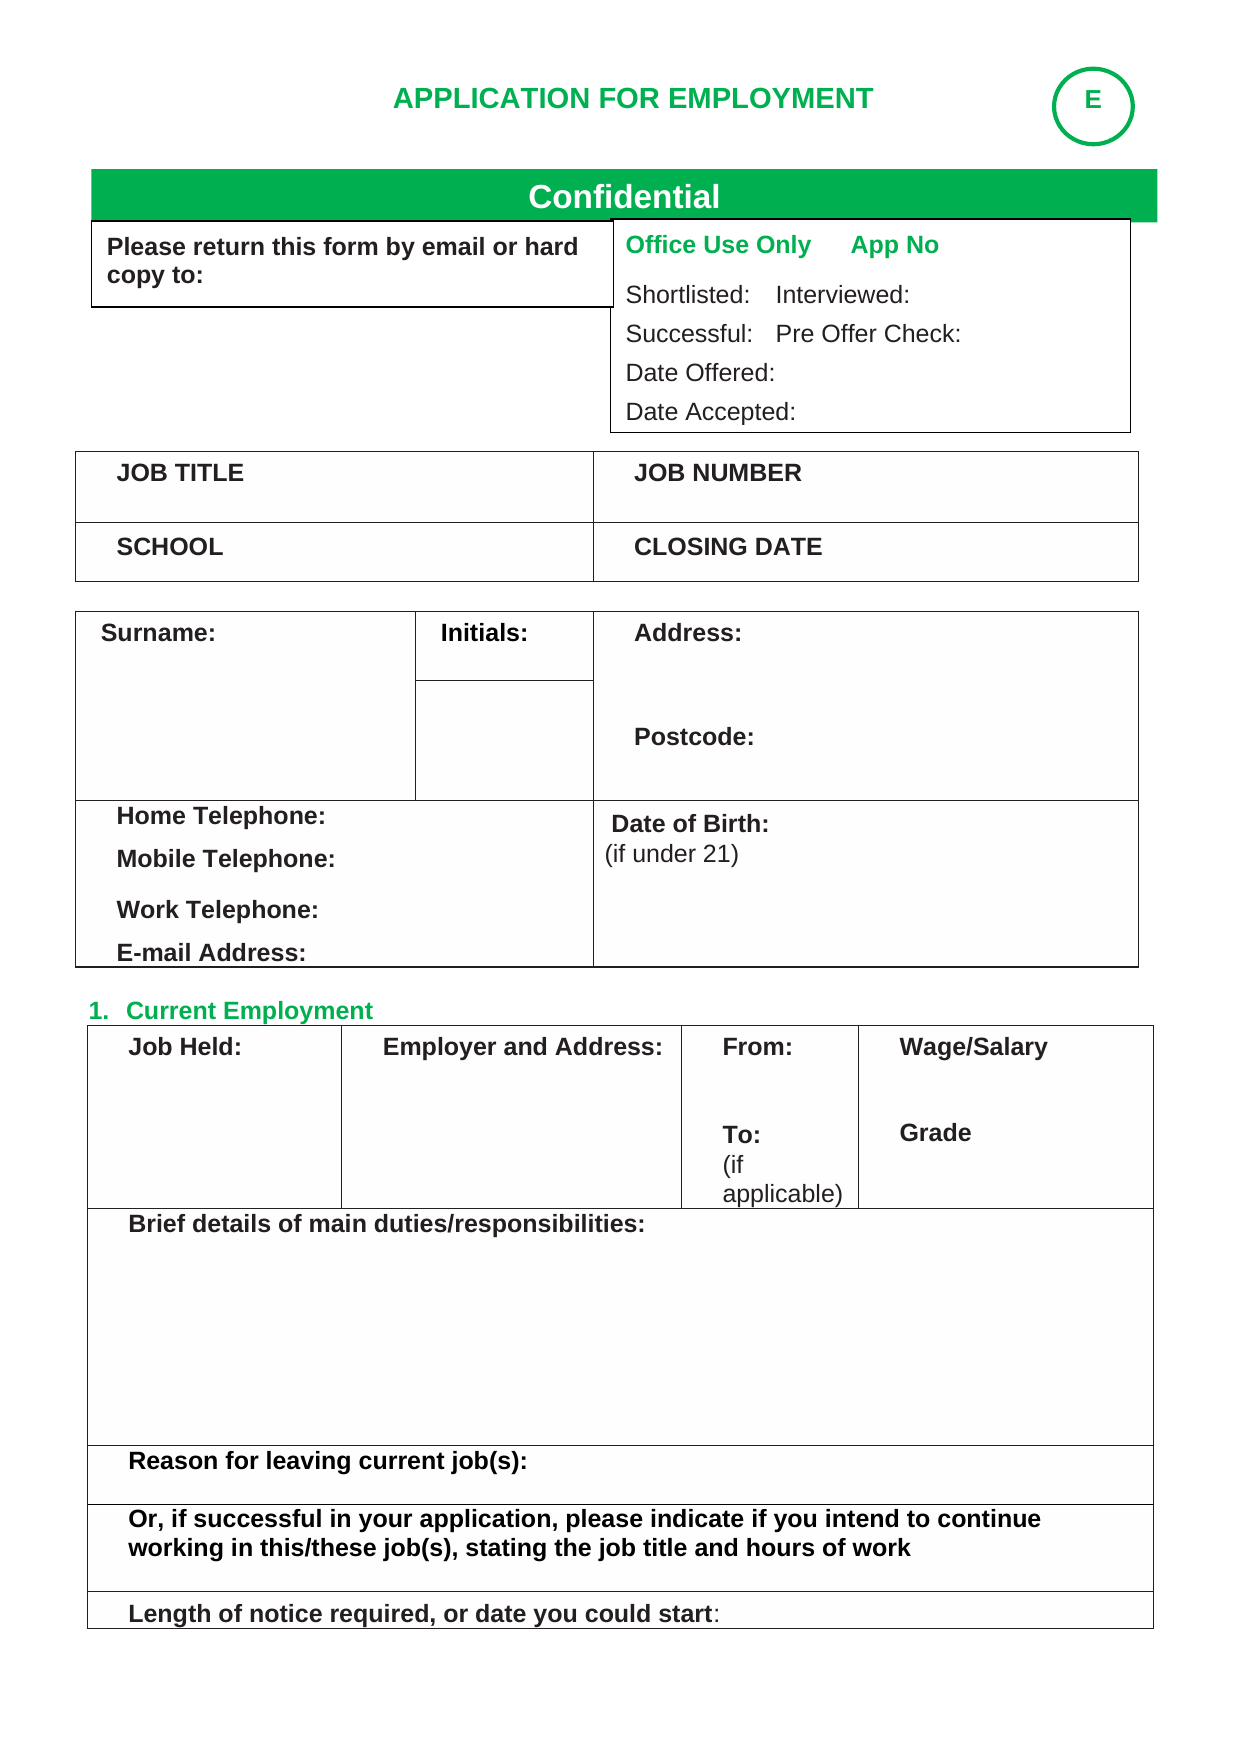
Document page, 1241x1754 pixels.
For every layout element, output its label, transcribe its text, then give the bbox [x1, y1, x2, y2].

table_cell Brief details of main duties/responsibilities: [88, 1209, 1153, 1445]
table_header JOB NUMBER [594, 452, 1138, 522]
table_cell Date of Birth: (if under 21) [594, 801, 1138, 966]
table_header From: To: (if applicable) [682, 1026, 858, 1208]
table_header Employer and Address: [342, 1026, 681, 1208]
table_header JOB TITLE [76, 452, 593, 522]
table_header Surname: [76, 612, 415, 800]
table_header Initials: [416, 612, 593, 680]
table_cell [88, 1592, 1153, 1628]
table_cell CLOSING DATE [594, 523, 1138, 581]
list Current Employment [88, 996, 1125, 1025]
table_cell Reason for leaving current job(s): [88, 1446, 1153, 1503]
table_cell Or, if successful in your application, please indicate if you intend to continue working in this/these job(s), stating the job title and hours of work [88, 1505, 1153, 1591]
table_header Job Held: [88, 1026, 341, 1208]
text APPLICATION FOR EMPLOYMENT E [1057, 81, 1129, 114]
text APPLICATION FOR EMPLOYMENT E [393, 81, 1060, 114]
table_cell Home Telephone: Mobile Telephone: Work Telephone: E-mail Address: [76, 801, 593, 966]
table_header Wage/Salary Grade [859, 1026, 1153, 1208]
table_cell [416, 681, 593, 800]
table_cell SCHOOL [76, 523, 593, 581]
table_header Address: Postcode: [594, 612, 1138, 800]
